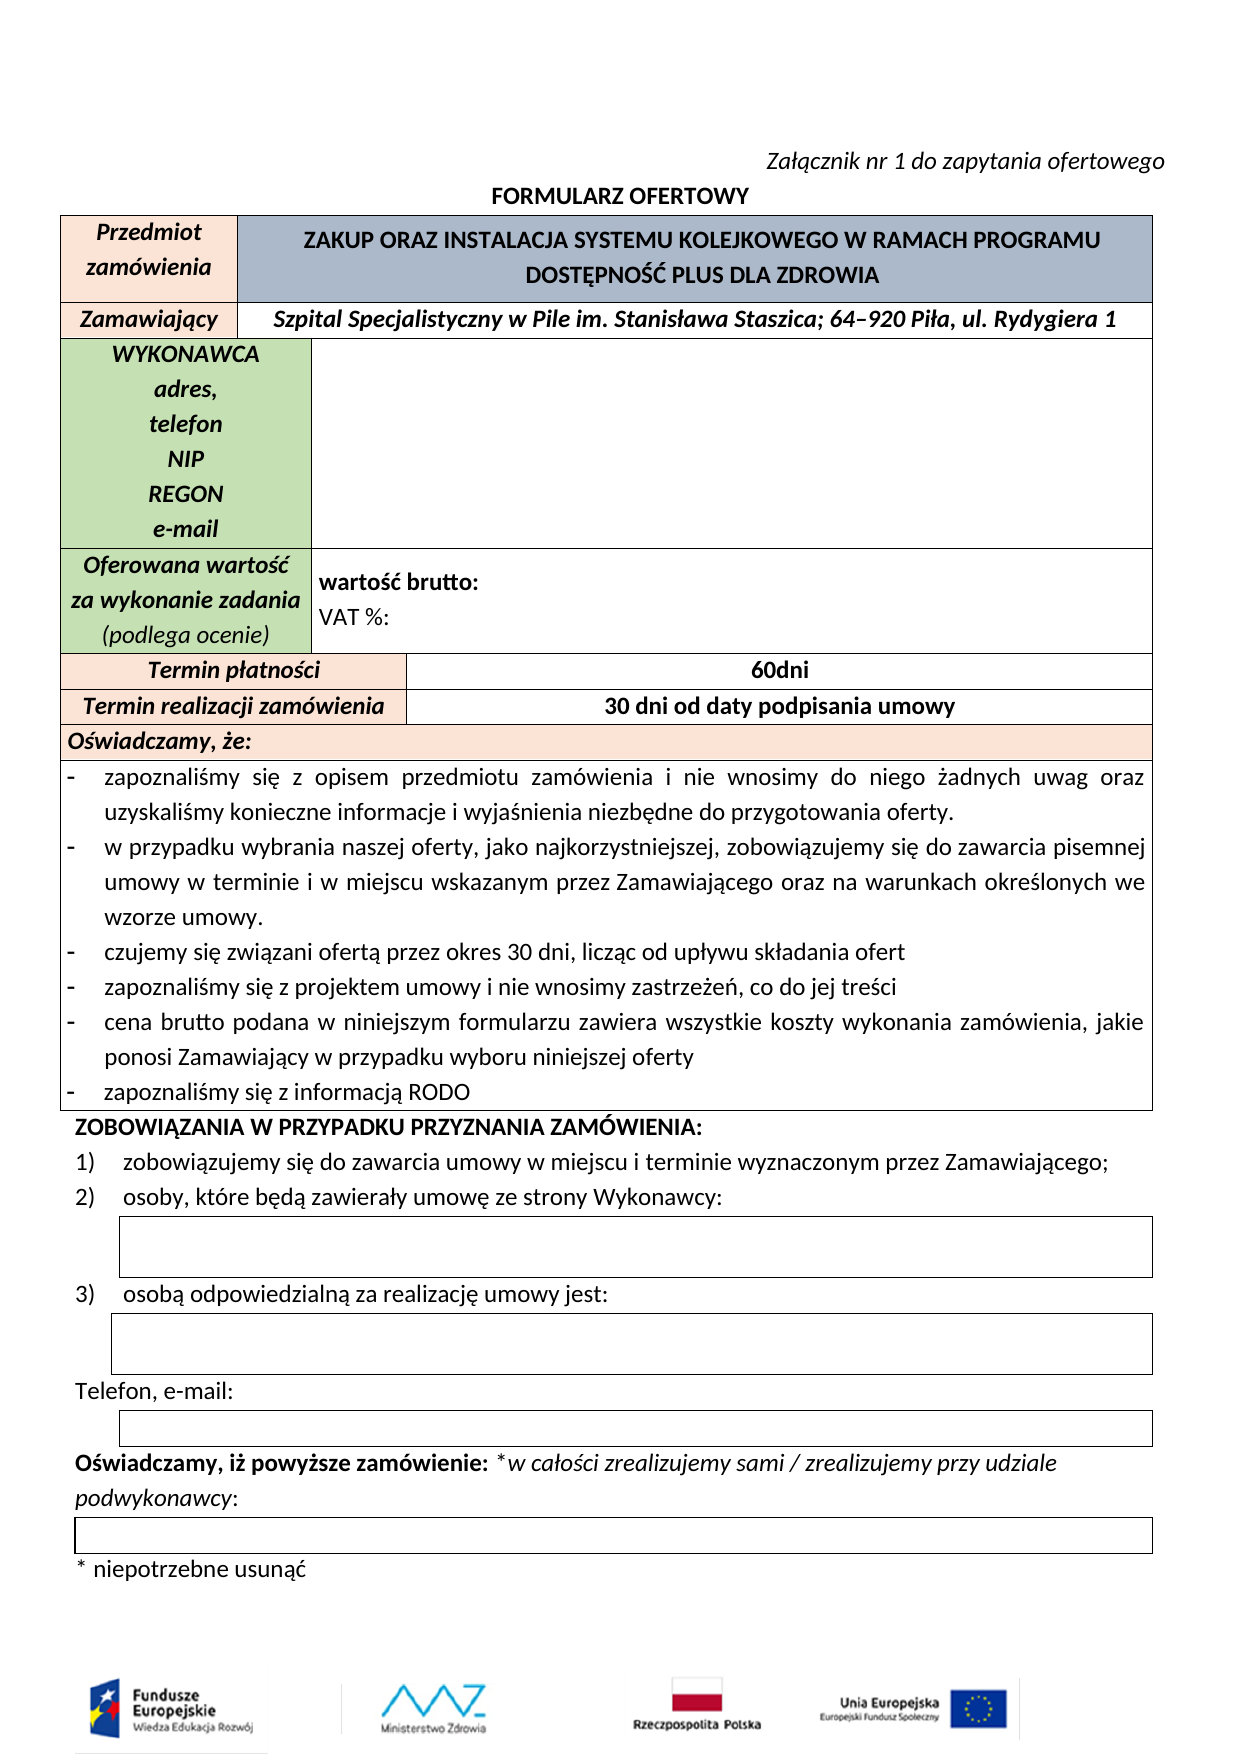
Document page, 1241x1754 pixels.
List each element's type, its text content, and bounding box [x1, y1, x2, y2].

table_cell wartość brutto: VAT %: [312, 549, 1152, 653]
table_cell Oferowana wartość za wykonanie zadania (podlega ocenie) [61, 549, 311, 653]
table_header [120, 1411, 1152, 1446]
list osoby, które będą zawierały umowę ze strony Wykonawcy: [75, 1181, 1165, 1212]
table_cell Termin realizacji zamówienia [61, 690, 406, 724]
table_header Przedmiot zamówienia [61, 216, 237, 302]
text Telefon, e-mail: [75, 1375, 1165, 1405]
list osobą odpowiedzialną za realizację umowy jest: [75, 1278, 1165, 1308]
text * niepotrzebne usunąć [75, 1553, 1165, 1584]
table_cell [312, 339, 1152, 548]
text Załącznik nr 1 do zapytania ofertowego [459, 145, 1165, 176]
table_header [120, 1217, 1152, 1277]
text ZOBOWIĄZANIA W PRZYPADKU PRZYZNANIA ZAMÓWIENIA: [75, 1111, 1165, 1142]
table_cell zapoznaliśmy się z opisem przedmiotu zamówienia i nie wnosimy do niego żadnych uwag oraz uzyskaliśmy konieczne informacje i wyjaśnienia niezbędne do przygotowania oferty. w przypadku wybrania naszej oferty, jako najkorzystniejszej, zobowiązujemy się do zawarcia pisemnej umowy w terminie i w miejscu wskazanym przez Zamawiającego oraz na warunkach określonych we wzorze umowy. czujemy się związani ofertą przez okres 30 dni, licząc od upływu składania ofert zapoznaliśmy się z projektem umowy i nie wnosimy zastrzeżeń, co do jej treści cena brutto podana w niniejszym formularzu zawiera wszystkie koszty wykonania zamówienia, jakie ponosi Zamawiający w przypadku wyboru niniejszej oferty zapoznaliśmy się z informacją RODO [61, 761, 1152, 1110]
text FORMULARZ OFERTOWY [75, 180, 1165, 211]
table_cell Szpital Specjalistyczny w Pile im. Stanisława Staszica; 64–920 Piła, ul. Rydygiera 1 [238, 303, 1152, 337]
table_header [76, 1518, 1152, 1552]
table_cell Zamawiający [61, 303, 237, 337]
table_cell Oświadczamy, że: [61, 725, 1152, 759]
picture [75, 1663, 1020, 1754]
table_cell WYKONAWCA adres, telefon NIP REGON e-mail [61, 339, 311, 548]
text Oświadczamy, iż powyższe zamówienie: *w całości zrealizujemy sami / zrealizujemy przy udziale podwykonawcy: [75, 1447, 1165, 1512]
table_cell 30 dni od daty podpisania umowy [407, 690, 1152, 724]
table_cell Termin płatności [61, 654, 406, 689]
table_cell 60dni [407, 654, 1152, 689]
table_header [112, 1314, 1152, 1374]
table_header ZAKUP ORAZ INSTALACJA SYSTEMU KOLEJKOWEGO W RAMACH PROGRAMU DOSTĘPNOŚĆ PLUS DLA ZDROWIA [238, 216, 1152, 302]
list zobowiązujemy się do zawarcia umowy w miejscu i terminie wyznaczonym przez Zamawiającego; [75, 1146, 1165, 1177]
